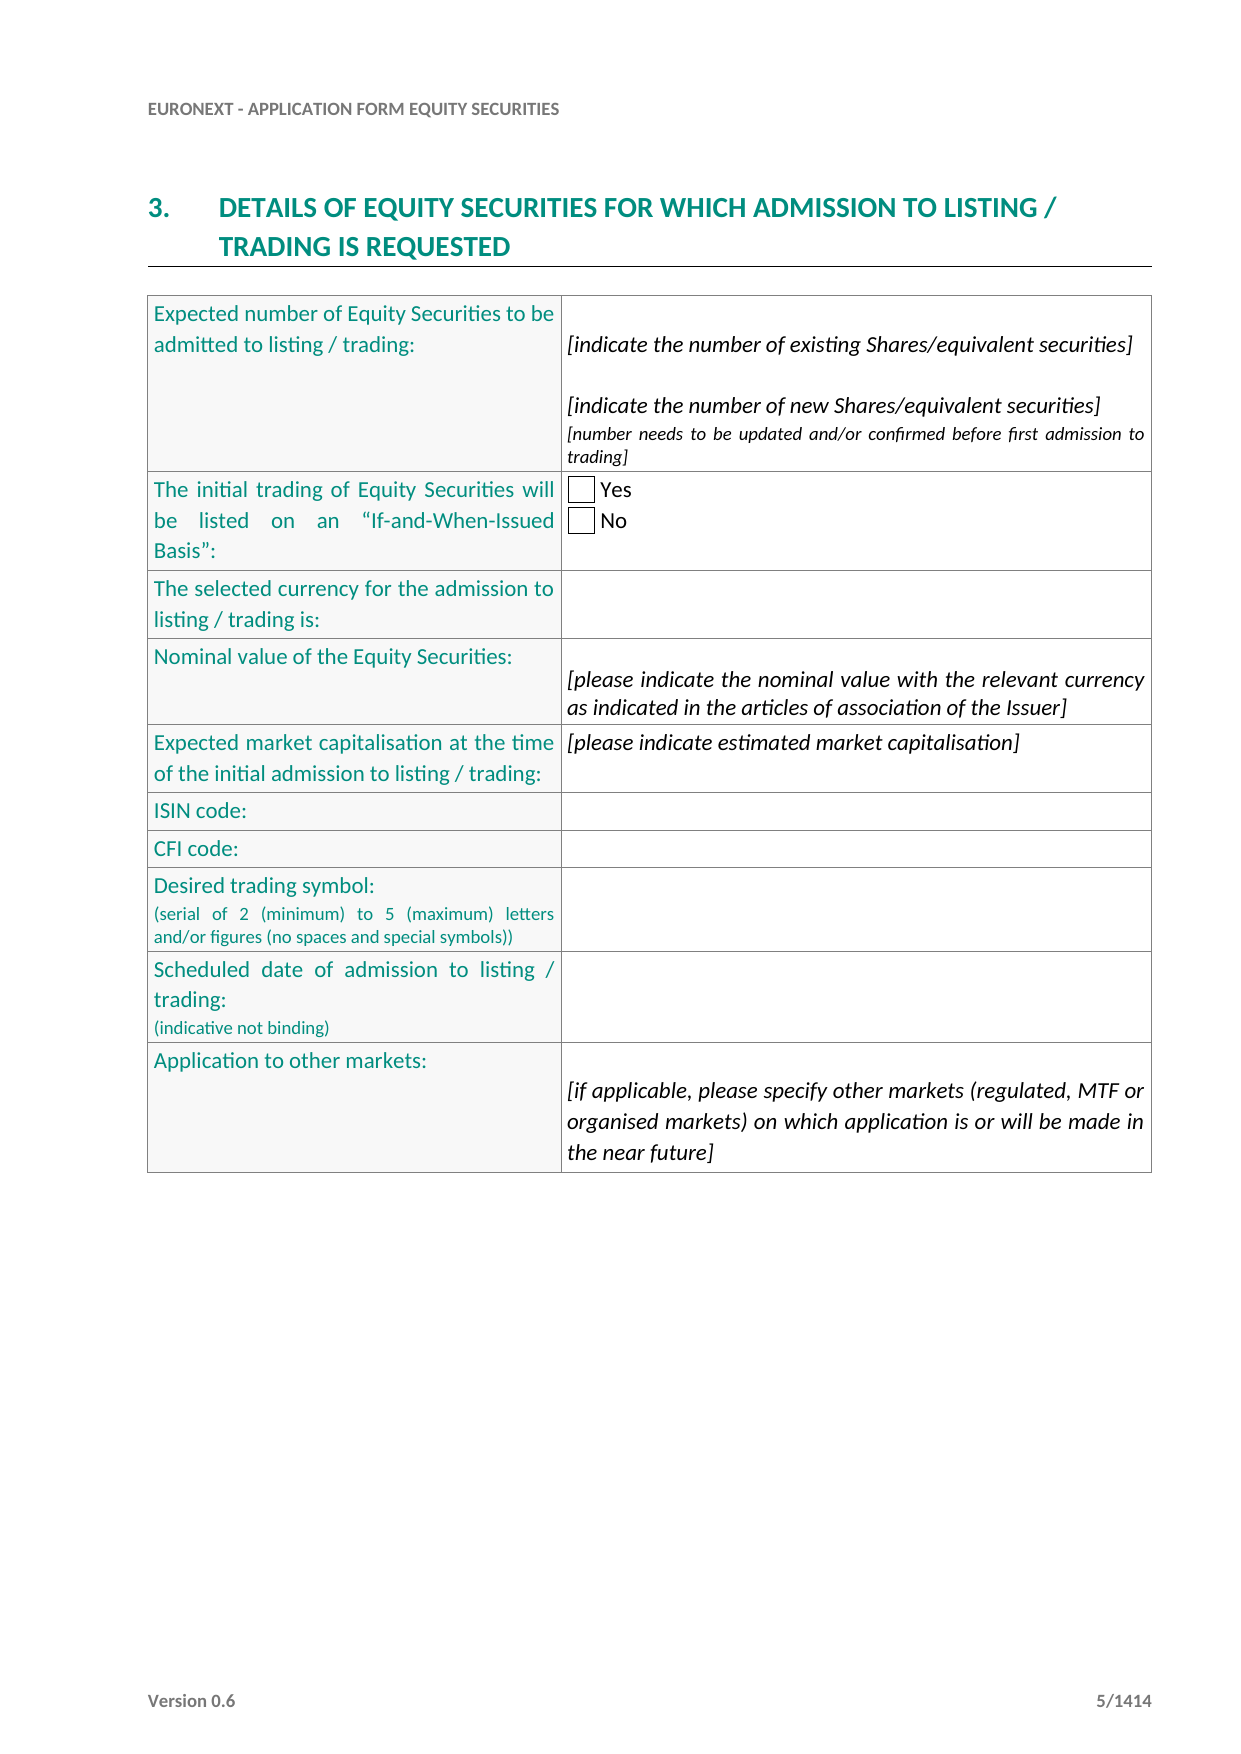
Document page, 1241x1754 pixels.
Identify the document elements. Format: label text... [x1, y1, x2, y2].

table_cell The initial trading of Equity Securities will be listed on an “If-and-When-Issued Basis”: [148, 472, 561, 570]
table_header Expected number of Equity Securities to be admitted to listing / trading: [148, 296, 561, 471]
table_cell The selected currency for the admission to listing / trading is: [148, 571, 561, 638]
subtitle Details of Equity Securities for which admission to listing / trading is requested [148, 189, 1152, 266]
table_cell [562, 952, 1151, 1042]
table_header [indicate the number of existing Shares/equivalent securities] [indicate the number of new Shares/equivalent securities] [number needs to be updated and/or confirmed before first admission to trading] [562, 296, 1151, 471]
table_cell Scheduled date of admission to listing / trading: (indicative not binding) [148, 952, 561, 1042]
table_cell [562, 571, 1151, 638]
table_cell [562, 868, 1151, 951]
table_cell Application to other markets: [148, 1043, 561, 1172]
table_cell [please indicate estimated market capitalisation] [562, 725, 1151, 792]
table_cell Yes No [562, 472, 1151, 570]
table_cell ISIN code: [148, 793, 561, 830]
table_cell Expected market capitalisation at the time of the initial admission to listing / trading: [148, 725, 561, 792]
table_cell [please indicate the nominal value with the relevant currency as indicated in the articles of association of the Issuer] [562, 639, 1151, 724]
table_cell [562, 831, 1151, 867]
table_cell Desired trading symbol: (serial of 2 (minimum) to 5 (maximum) letters and/or figures (no spaces and special symbols)) [148, 868, 561, 951]
table_cell [if applicable, please specify other markets (regulated, MTF or organised markets) on which application is or will be made in the near future] [562, 1043, 1151, 1172]
table_cell Nominal value of the Equity Securities: [148, 639, 561, 724]
table_cell CFI code: [148, 831, 561, 867]
table_cell [562, 793, 1151, 830]
